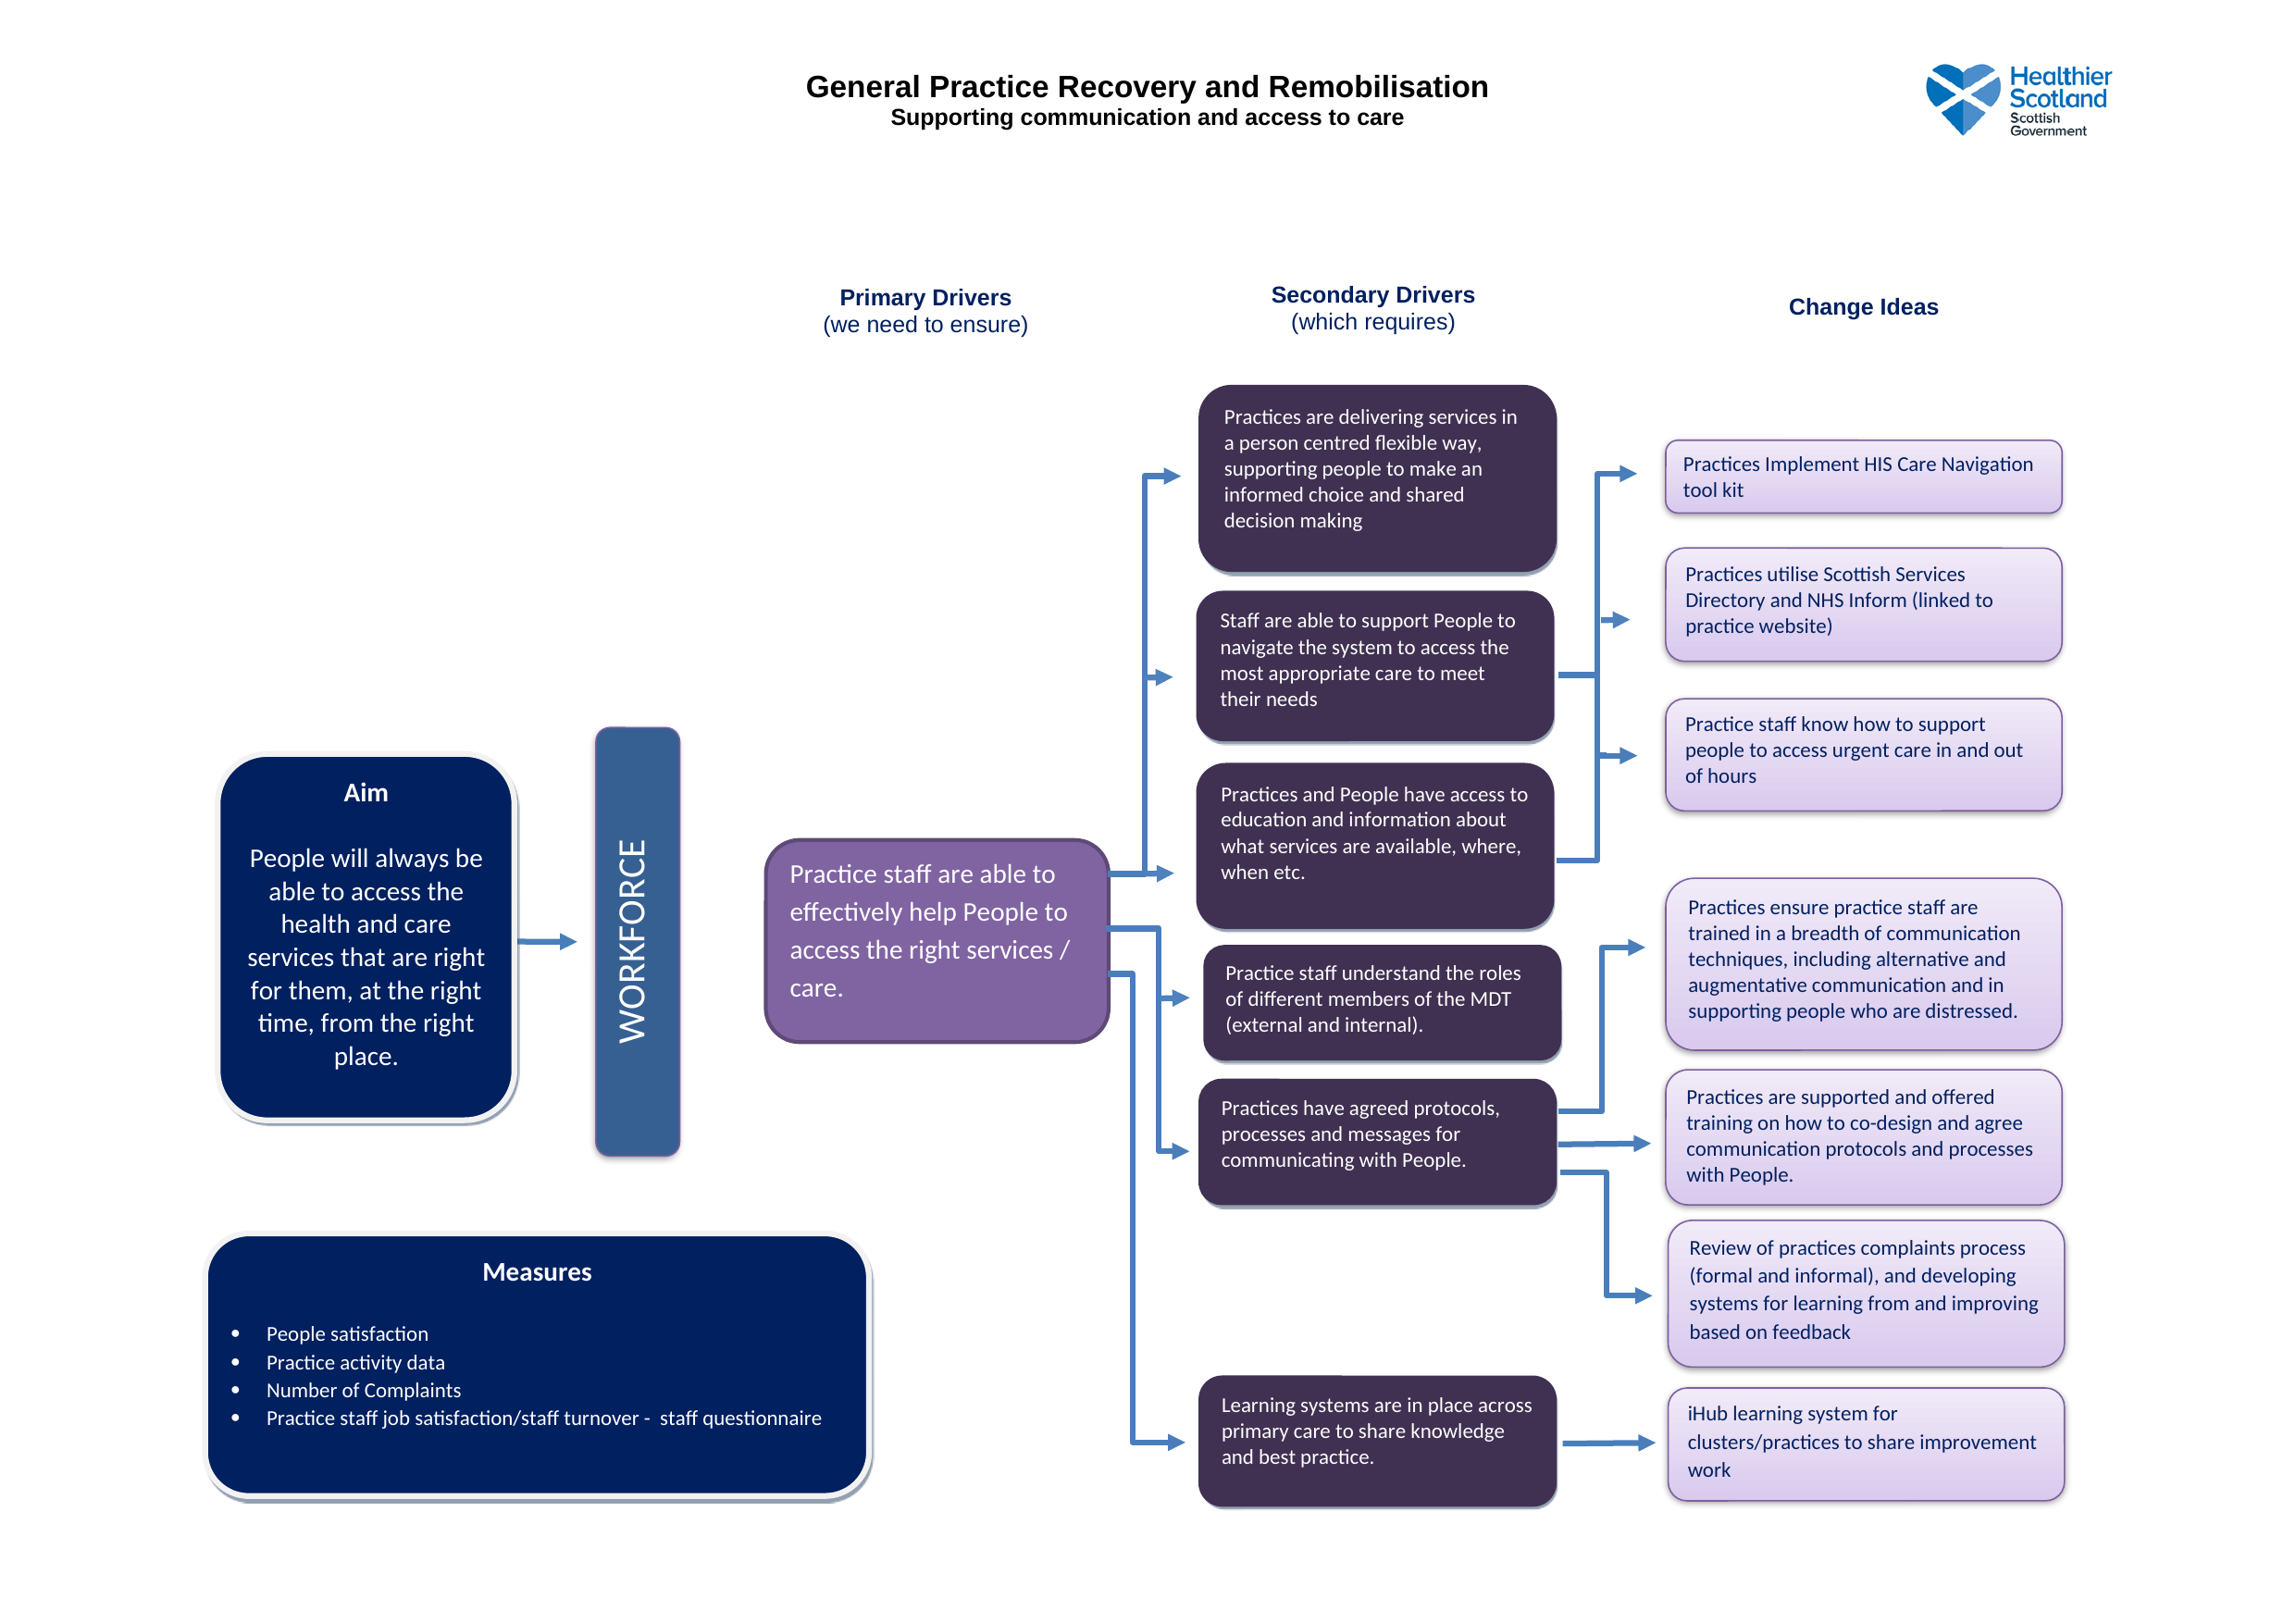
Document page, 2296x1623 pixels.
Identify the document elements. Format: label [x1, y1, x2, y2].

picture [1921, 58, 2116, 140]
